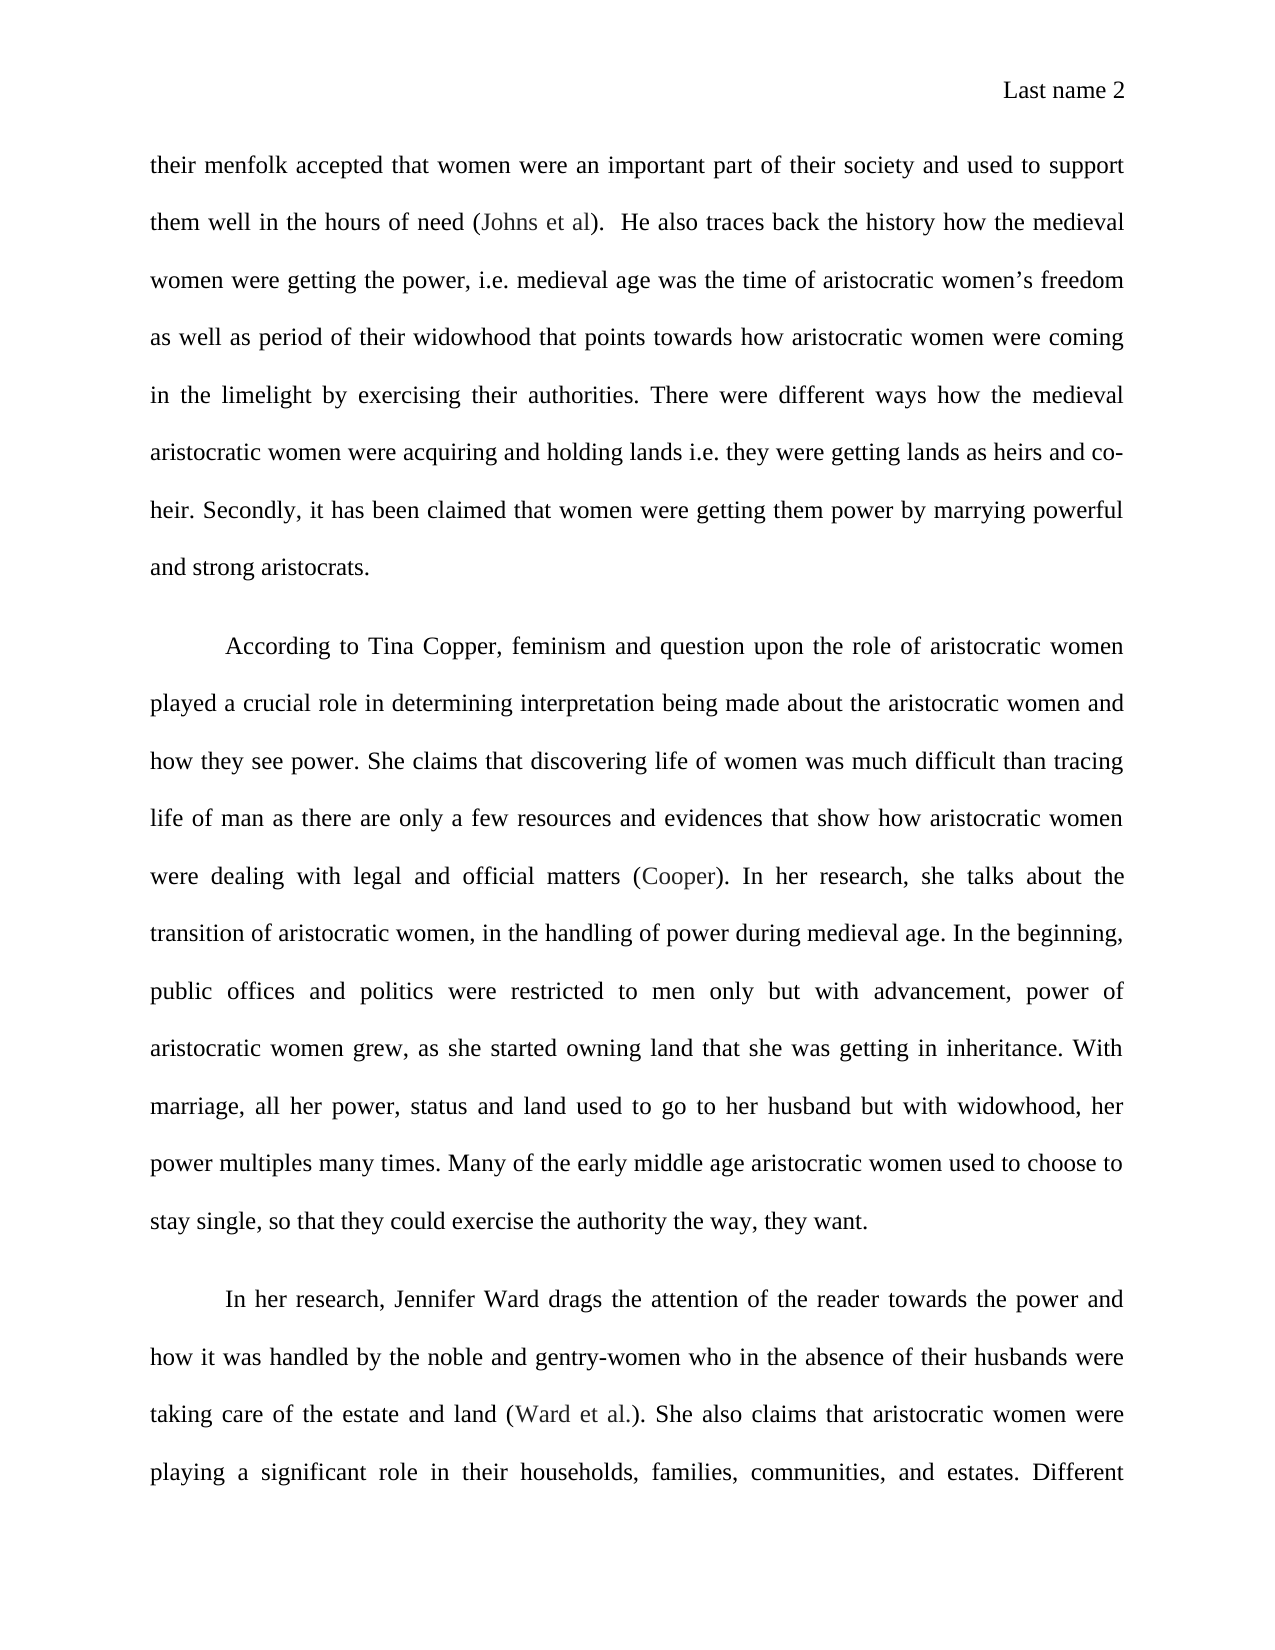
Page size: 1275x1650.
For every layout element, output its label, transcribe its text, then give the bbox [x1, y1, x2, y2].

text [150, 150, 1125, 581]
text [150, 1284, 1125, 1485]
text According to Tina Copper, feminism and question upon the role of aristocratic women played a crucial role in determining interpretation being made about the aristocratic women and how they see power. She claims that discovering life of women was much difficult than tracing life of man as there are only a few resources and evidences that show how aristocratic women were dealing with legal and official matters (Cooper). In her research, she talks about the transition of aristocratic women, in the handling of power during medieval age. In the beginning, public offices and politics were restricted to men only but with advancement, power of aristocratic women grew, as she started owning land that she was getting in inheritance. With marriage, all her power, status and land used to go to her husband but with widowhood, her power multiples many times. Many of the early middle age aristocratic women used to choose to stay single, so that they could exercise the authority the way, they want. [150, 631, 1125, 1234]
